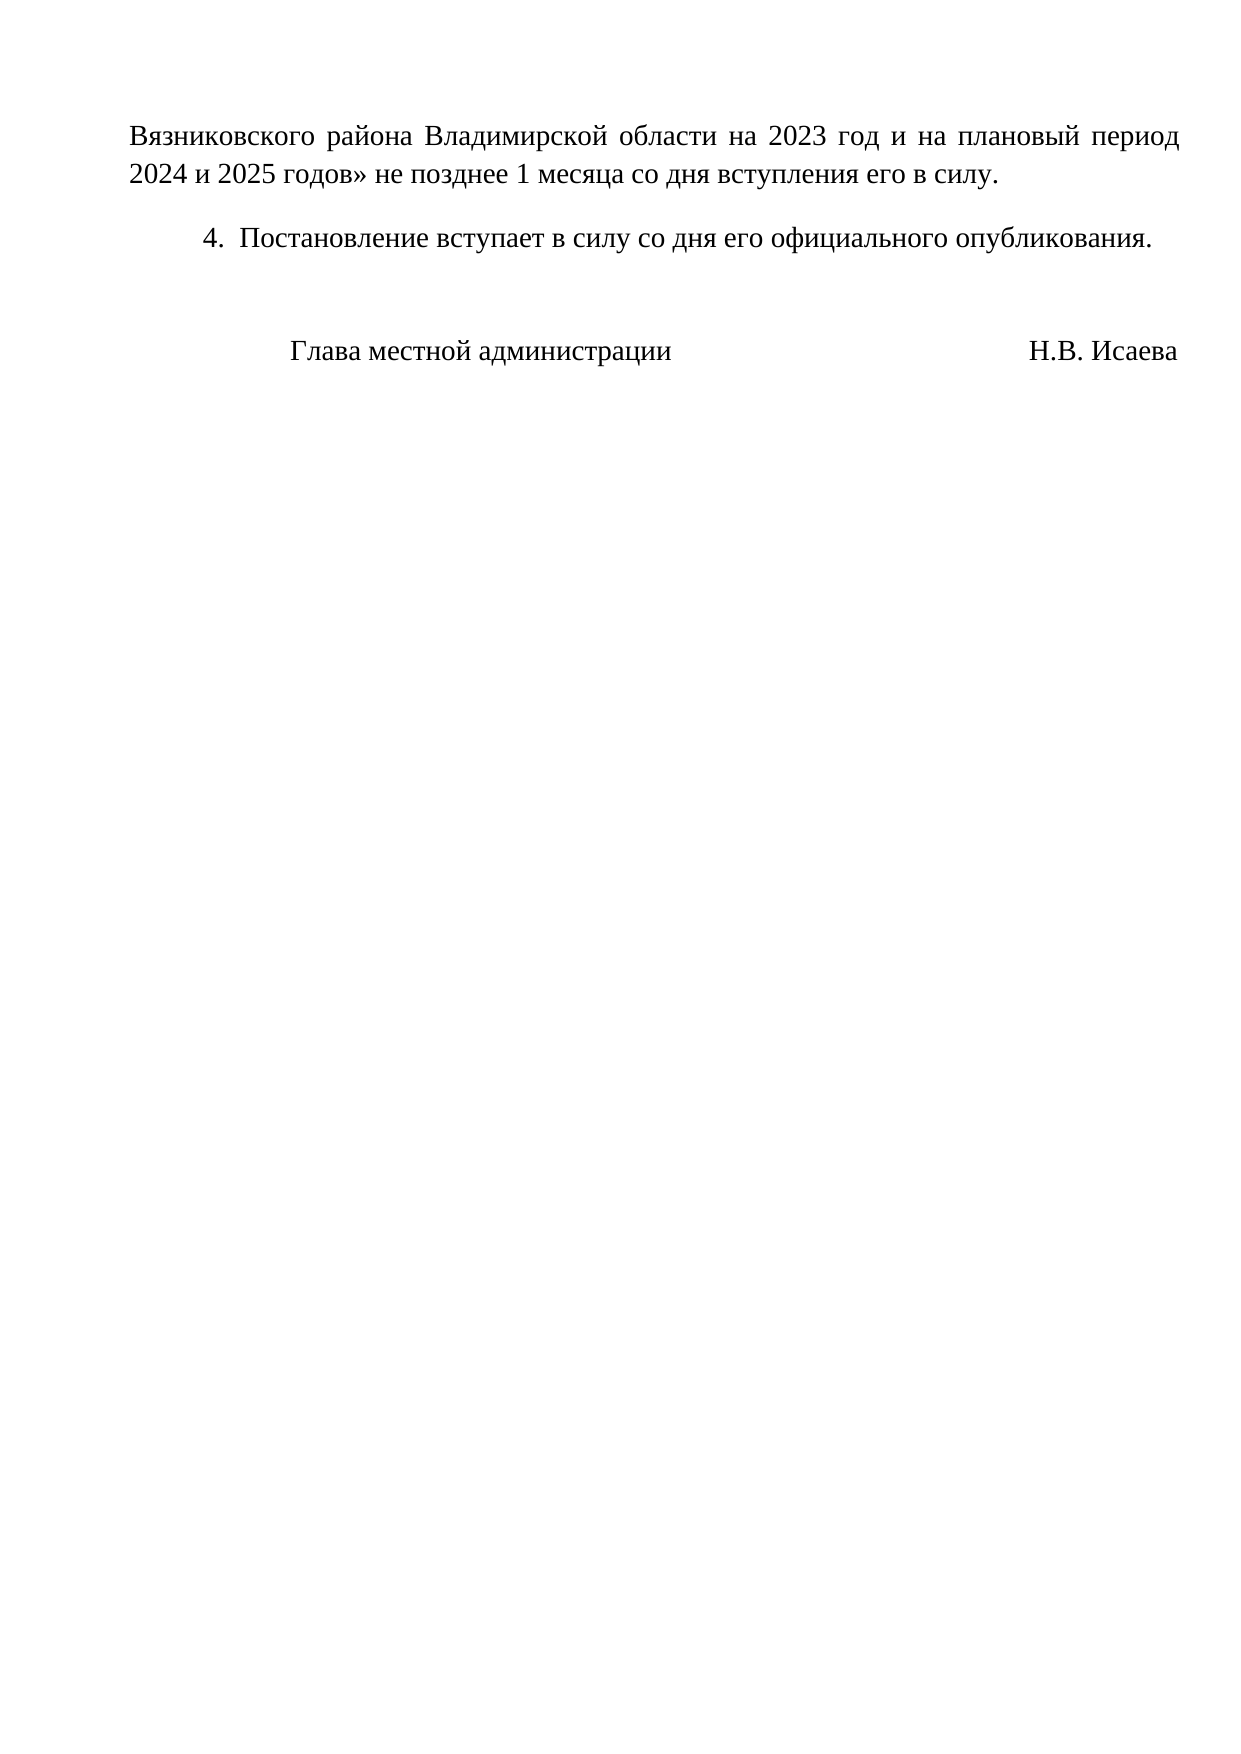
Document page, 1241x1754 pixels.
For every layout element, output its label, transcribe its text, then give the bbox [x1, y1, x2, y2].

text Глава местной администрации Н.В. Исаева [148, 333, 1181, 367]
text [129, 118, 1181, 190]
text 4. Постановление вступает в силу со дня его официального опубликования. [129, 220, 1181, 254]
